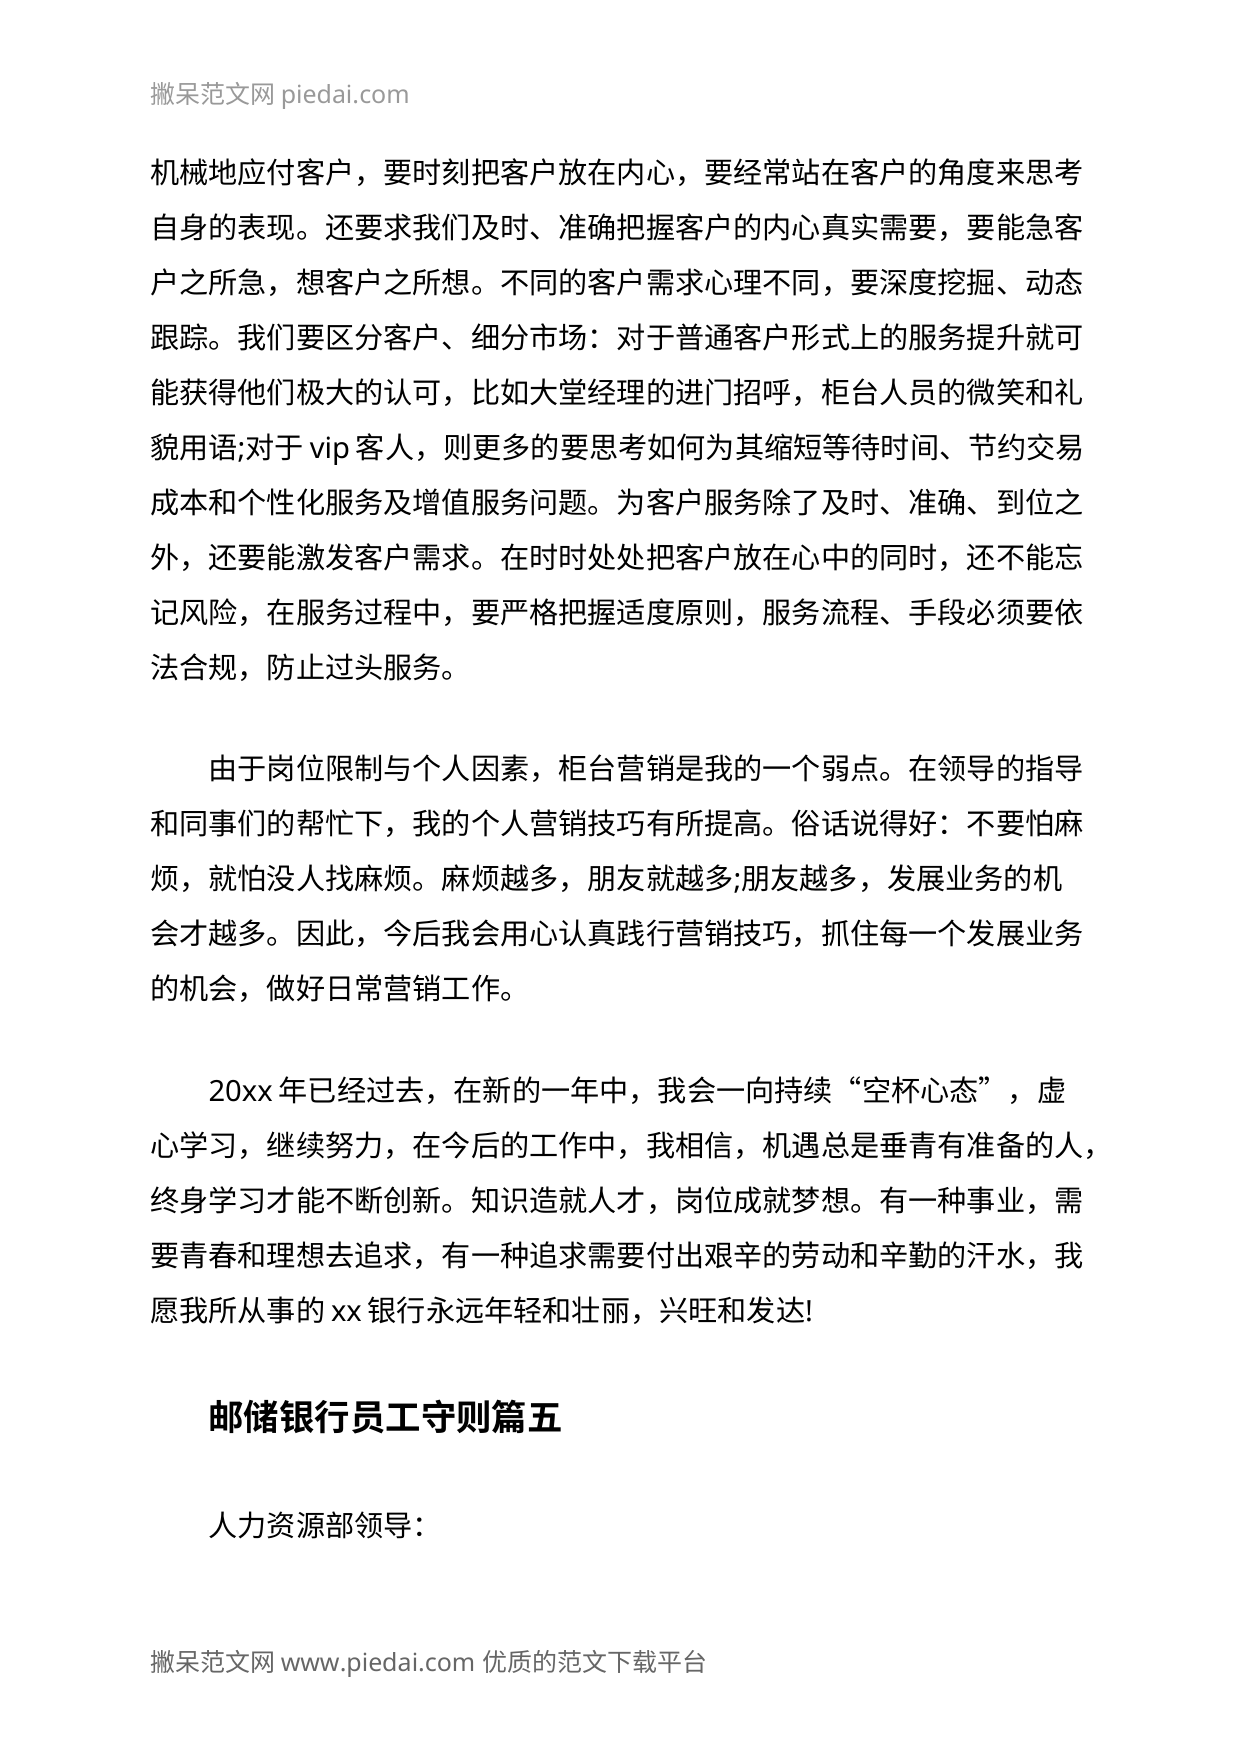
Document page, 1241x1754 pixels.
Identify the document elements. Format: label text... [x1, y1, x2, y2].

text 邮储银行员工守则篇五 [150, 1389, 1090, 1440]
text 20xx年已经过去，在新的一年中，我会一向持续“空杯心态”，虚心学习，继续努力，在今后的工作中，我相信，机遇总是垂青有准备的人，终身学习才能不断创新。知识造就人才，岗位成就梦想。有一种事业，需要青春和理想去追求，有一种追求需要付出艰辛的劳动和辛勤的汗水，我愿我所从事的xx银行永远年轻和壮丽，兴旺和发达! [150, 1067, 1090, 1329]
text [150, 150, 1090, 686]
text 人力资源部领导： [150, 1502, 1090, 1545]
text 由于岗位限制与个人因素，柜台营销是我的一个弱点。在领导的指导和同事们的帮忙下，我的个人营销技巧有所提高。俗话说得好：不要怕麻烦，就怕没人找麻烦。麻烦越多，朋友就越多;朋友越多，发展业务的机会才越多。因此，今后我会用心认真践行营销技巧，抓住每一个发展业务的机会，做好日常营销工作。 [150, 746, 1090, 1008]
